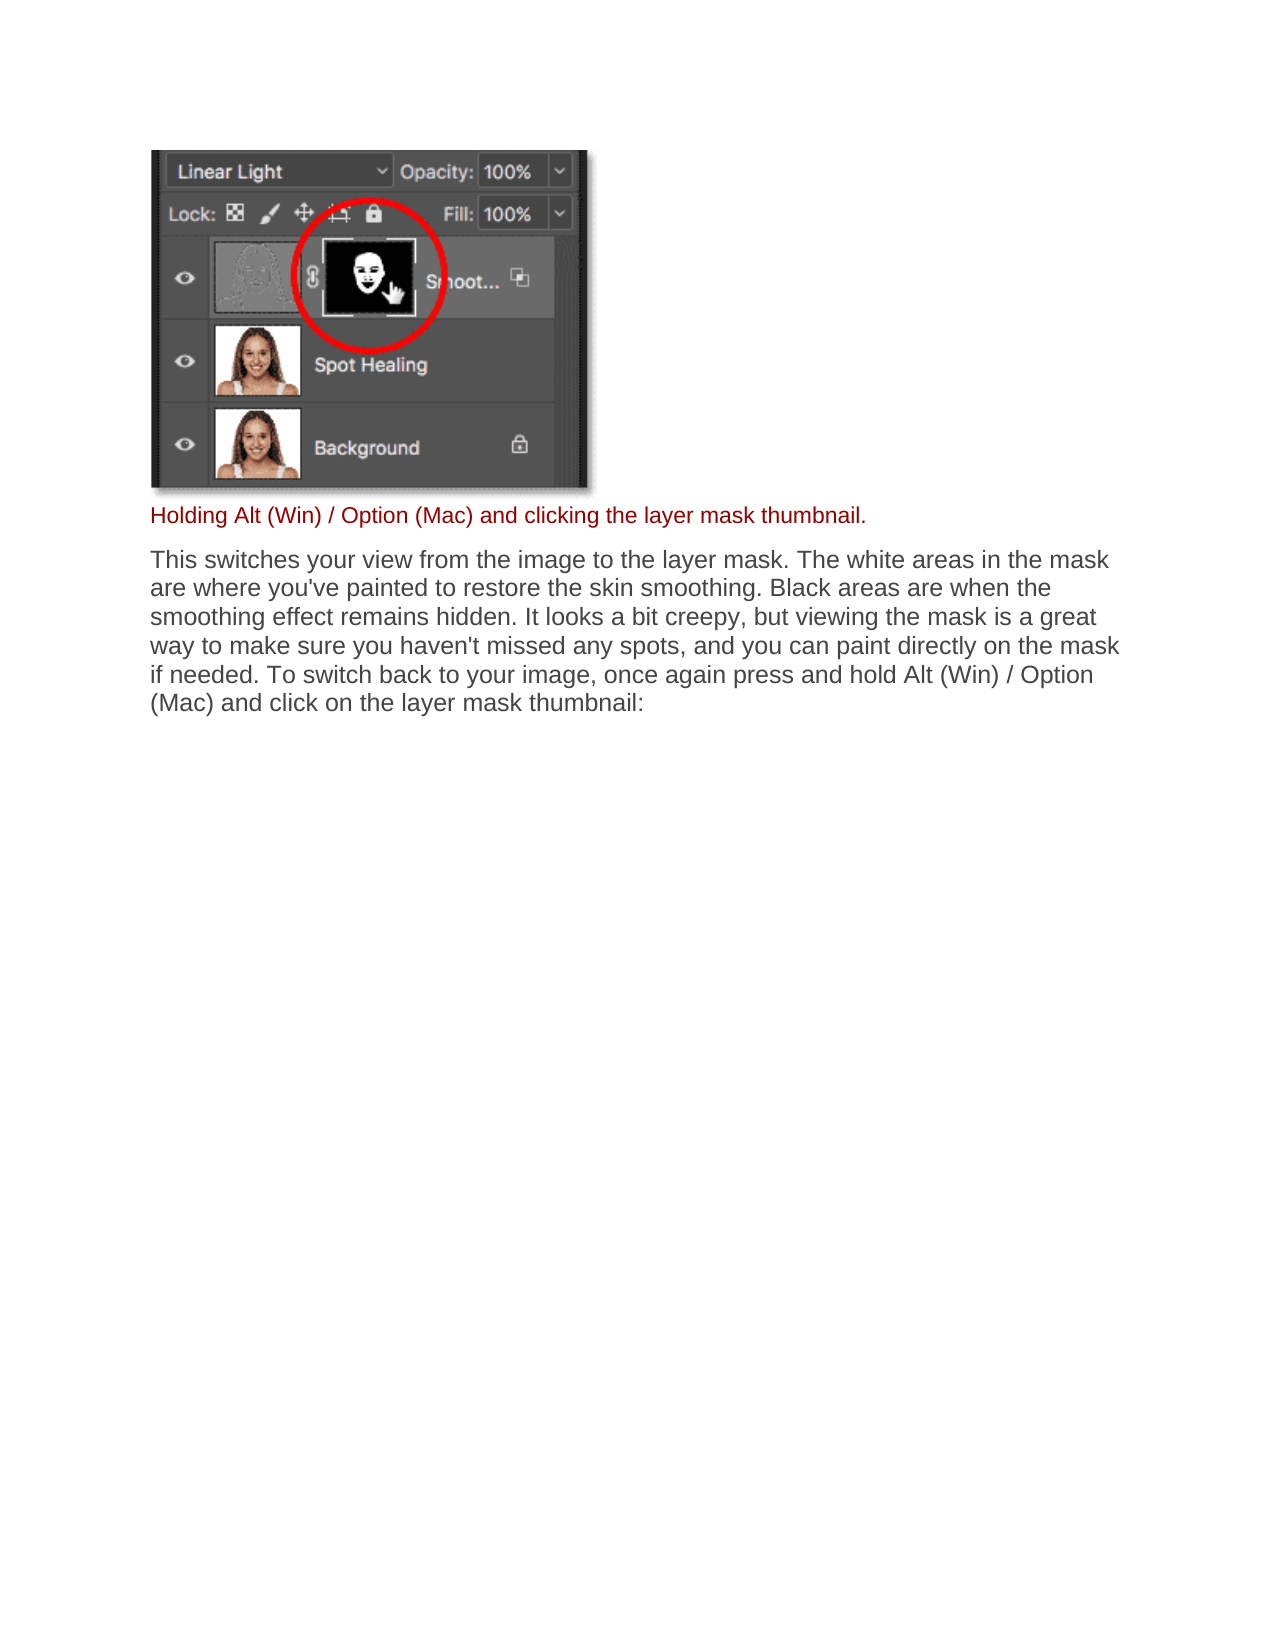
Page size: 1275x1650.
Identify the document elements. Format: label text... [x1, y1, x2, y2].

text This switches your view from the image to the layer mask. The white areas in the mask are where you've painted to restore the skin smoothing. Black areas are when the smoothing effect remains hidden. It looks a bit creepy, but viewing the mask is a great way to make sure you haven't missed any spots, and you can paint directly on the mask if needed. To switch back to your image, once again press and hold Alt (Win) / Option (Mac) and click on the layer mask thumbnail: [150, 545, 1125, 717]
text Holding Alt (Win) / Option (Mac) and clicking the layer mask thumbnail. [150, 502, 1125, 528]
picture [150, 150, 599, 502]
